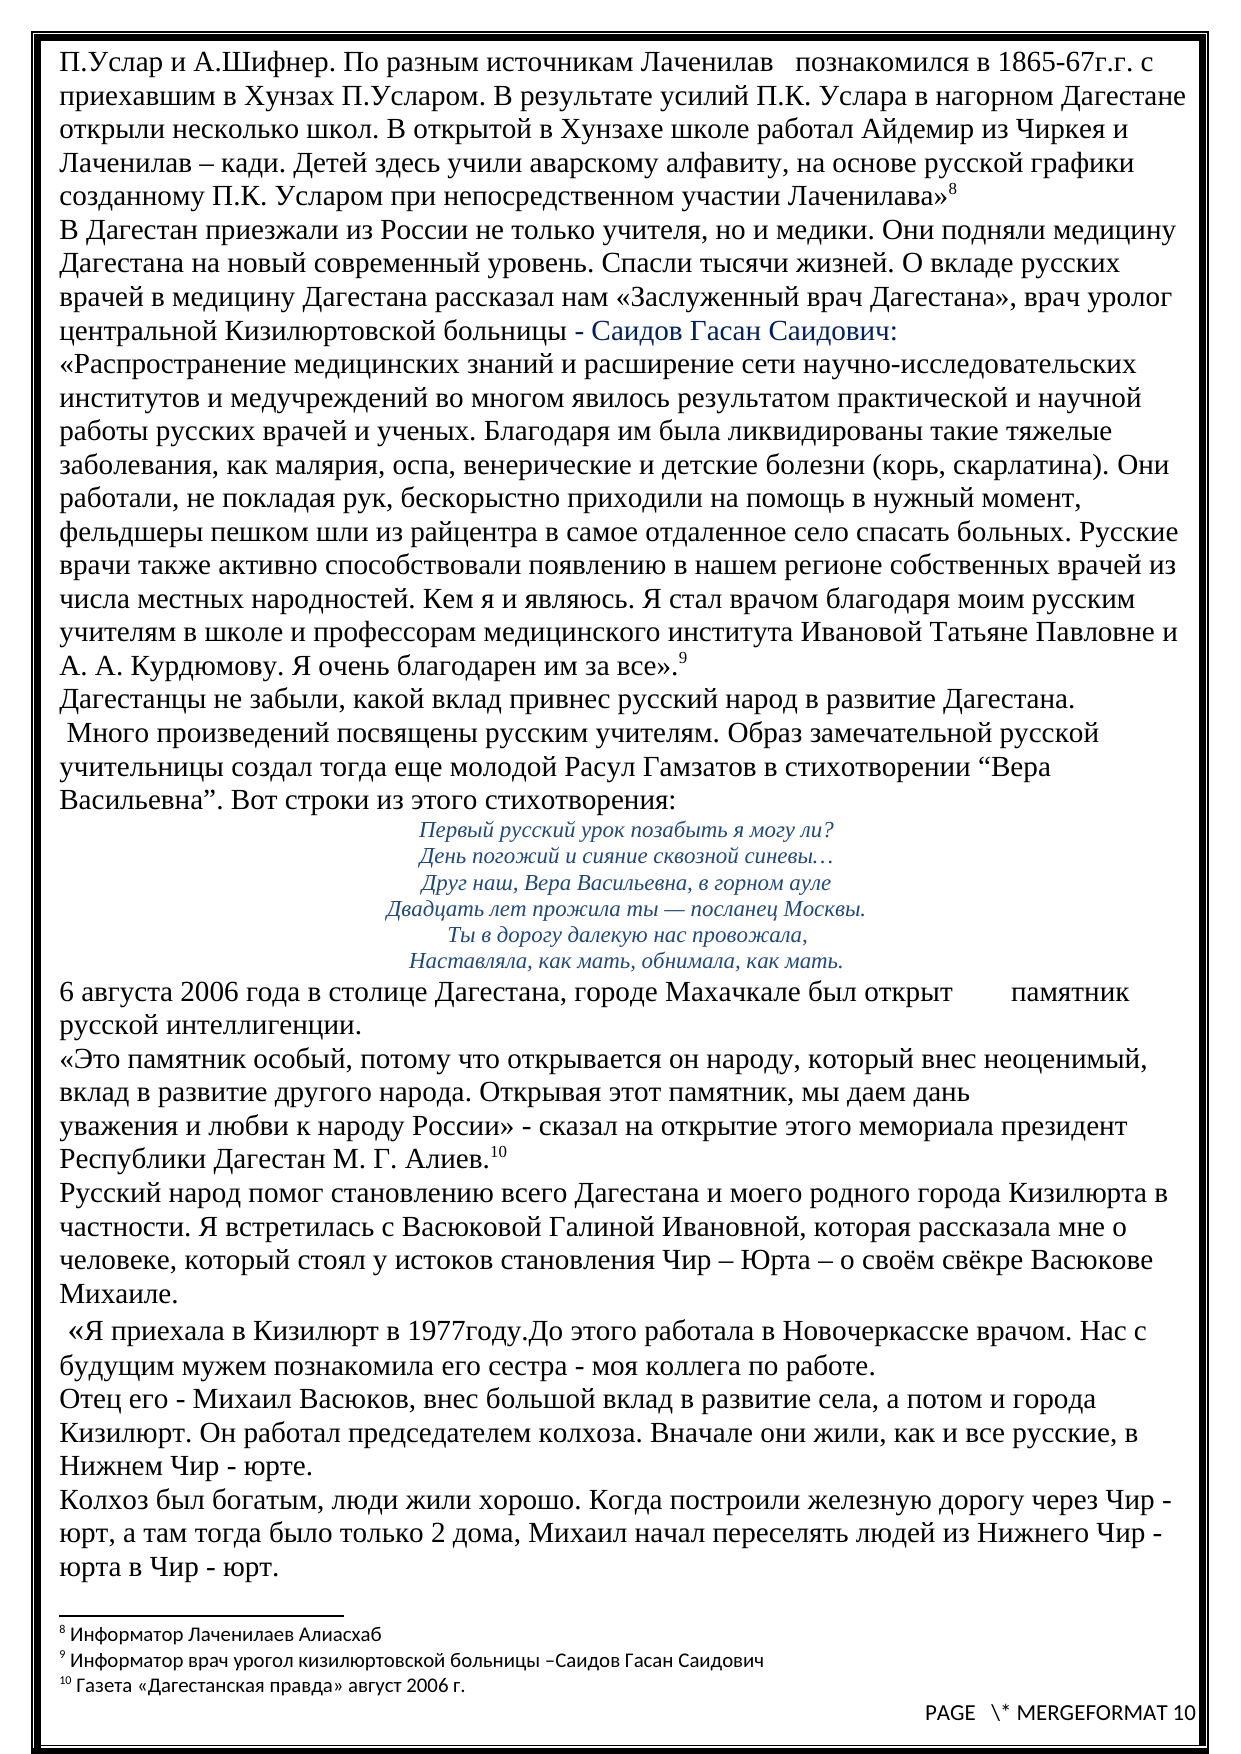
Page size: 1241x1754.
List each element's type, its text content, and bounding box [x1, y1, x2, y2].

text Много произведений посвящены русским учителям. Образ замечательной русской учительницы создал тогда еще молодой Расул Гамзатов в стихотворении “Вера Васильевна”. Вот строки из этого стихотворения: [59, 715, 1196, 816]
text уважения и любви к народу России» - сказал на открытие этого мемориала президент Республики Дагестан М. Г. Алиев. [59, 1108, 1196, 1175]
text В Дагестан приезжали из России не только учителя, но и медики. Они подняли медицину Дагестана на новый современный уровень. Спасли тысячи жизней. О вкладе русских врачей в медицину Дагестана рассказал нам «Заслуженный врач Дагестана», врач уролог центральной Кизилюртовской больницы - Саидов Гасан Саидович: [59, 212, 1196, 346]
text Первый русский урок позабыть я могу ли? [59, 816, 1196, 842]
text Дагестанцы не забыли, какой вклад привнес русский народ в развитие Дагестана. [59, 682, 1196, 715]
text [59, 44, 1196, 212]
text Наставляла, как мать, обнимала, как мать. [59, 948, 1196, 974]
text Русский народ помог становлению всего Дагестана и моего родного города Кизилюрта в частности. Я встретилась с Васюковой Галиной Ивановной, которая рассказала мне о человеке, который стоял у истоков становления Чир – Юрта – о своём свёкре Васюкове Михаиле. [59, 1175, 1196, 1309]
text Колхоз был богатым, люди жили хорошо. Когда построили железную дорогу через Чир - юрт, а там тогда было только 2 дома, Михаил начал переселять людей из Нижнего Чир - юрта в Чир - юрт. [59, 1482, 1196, 1582]
text «Это памятник особый, потому что открывается он народу, который внес неоценимый, вклад в развитие другого народа. Открывая этот памятник, мы даем дань [59, 1041, 1196, 1108]
text 6 августа 2006 года в столице Дагестана, городе Махачкале был открыт памятник русской интеллигенции. [59, 974, 1196, 1041]
text «Я приехала в Кизилюрт в 1977году.До этого работала в Новочеркасске врачом. Нас с будущим мужем познакомила его сестра - моя коллега по работе. [59, 1309, 1196, 1381]
text «Распространение медицинских знаний и расширение сети научно-исследовательских институтов и медучреждений во многом явилось результатом практической и научной работы русских врачей и ученых. Благодаря им была ликвидированы такие тяжелые заболевания, как малярия, оспа, венерические и детские болезни (корь, скарлатина). Они работали, не покладая рук, бескорыстно приходили на помощь в нужный момент, фельдшеры пешком шли из райцентра в самое отдаленное село спасать больных. Русские врачи также активно способствовали появлению в нашем регионе собственных врачей из числа местных народностей. Кем я и являюсь. Я стал врачом благодаря моим русским учителям в школе и профессорам медицинского института Ивановой Татьяне Павловне и А. А. Курдюмову. Я очень благодарен им за все». [59, 346, 1196, 682]
text День погожий и сияние сквозной синевы… Друг наш, Вера Васильевна, в горном ауле Двадцать лет прожила ты — посланец Москвы. Ты в дорогу далекую нас провожала, [59, 842, 1196, 948]
text Отец его - Михаил Васюков, внес большой вклад в развитие села, а потом и города Кизилюрт. Он работал председателем колхоза. Вначале они жили, как и все русские, в Нижнем Чир - юрте. [59, 1381, 1196, 1482]
